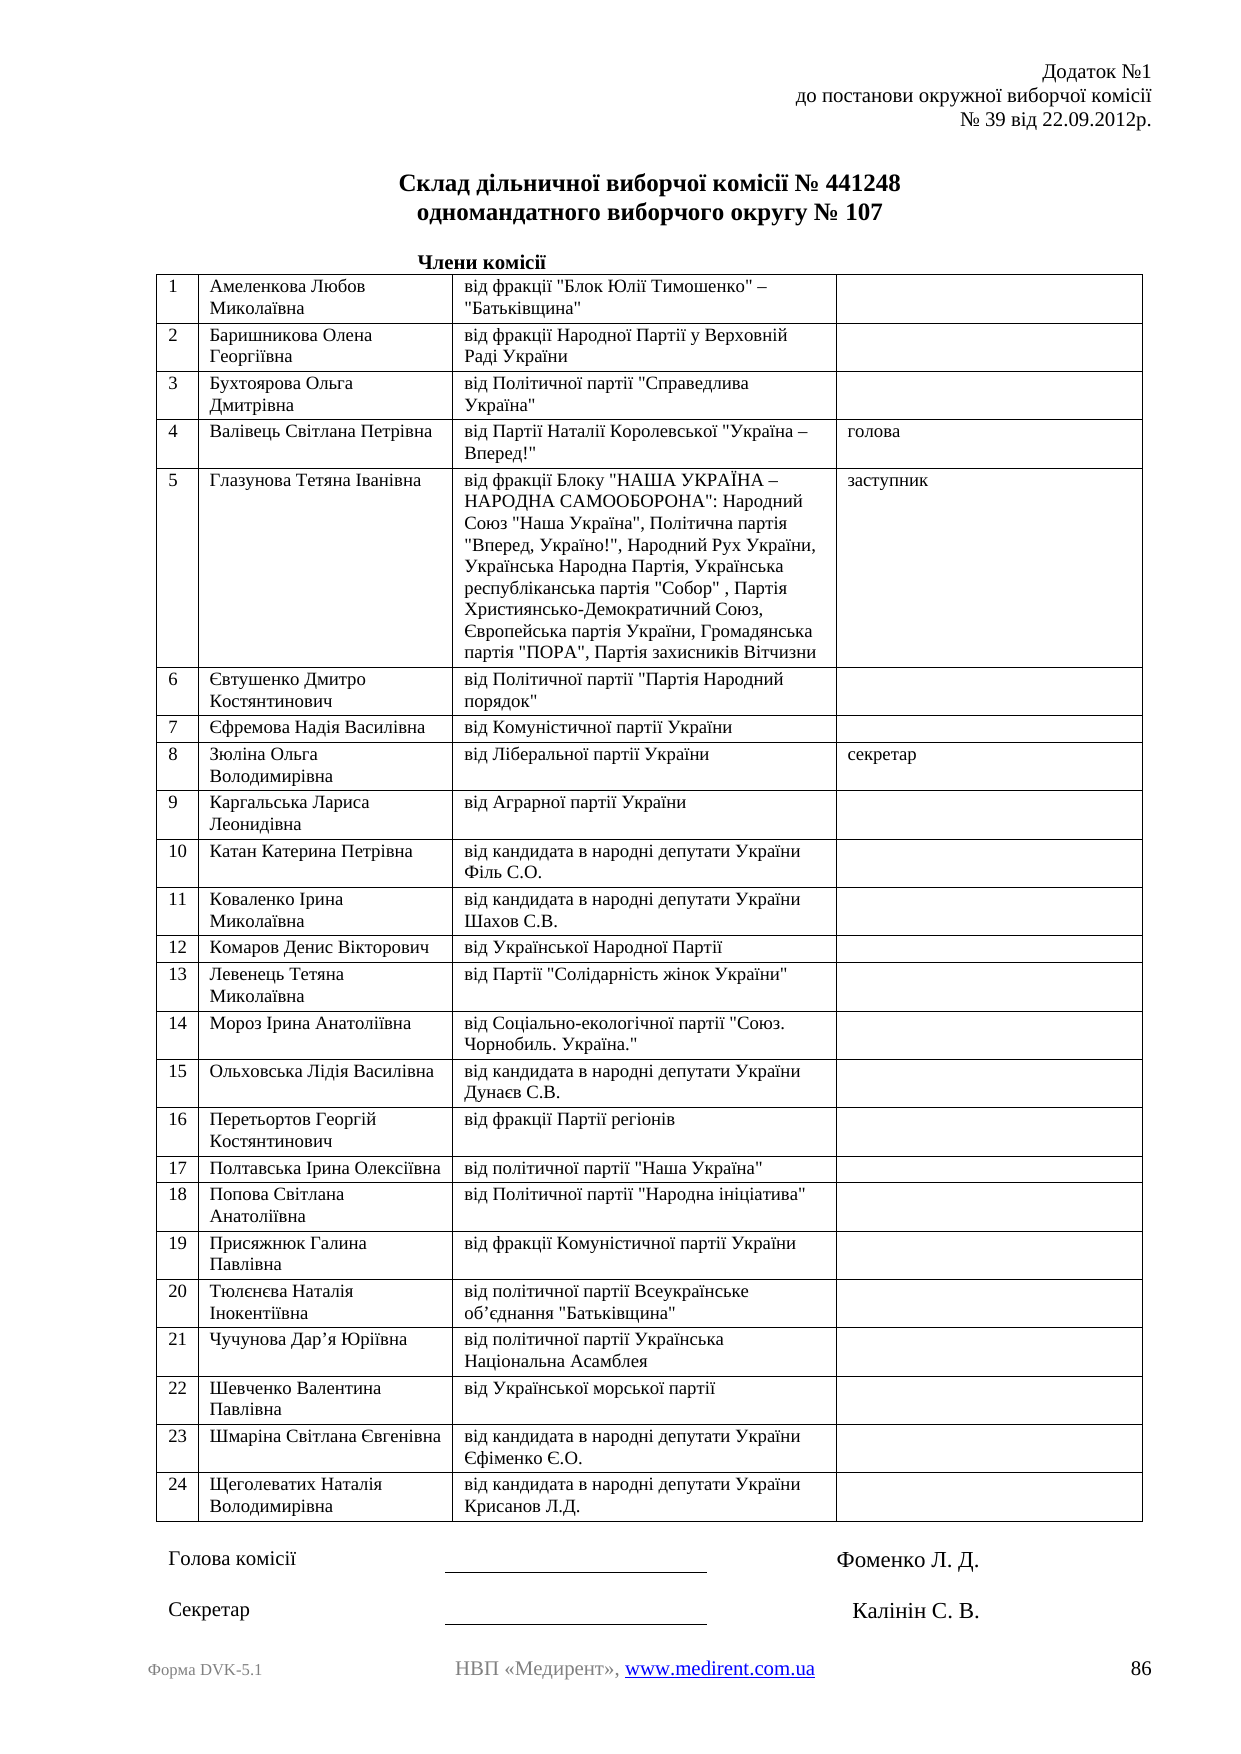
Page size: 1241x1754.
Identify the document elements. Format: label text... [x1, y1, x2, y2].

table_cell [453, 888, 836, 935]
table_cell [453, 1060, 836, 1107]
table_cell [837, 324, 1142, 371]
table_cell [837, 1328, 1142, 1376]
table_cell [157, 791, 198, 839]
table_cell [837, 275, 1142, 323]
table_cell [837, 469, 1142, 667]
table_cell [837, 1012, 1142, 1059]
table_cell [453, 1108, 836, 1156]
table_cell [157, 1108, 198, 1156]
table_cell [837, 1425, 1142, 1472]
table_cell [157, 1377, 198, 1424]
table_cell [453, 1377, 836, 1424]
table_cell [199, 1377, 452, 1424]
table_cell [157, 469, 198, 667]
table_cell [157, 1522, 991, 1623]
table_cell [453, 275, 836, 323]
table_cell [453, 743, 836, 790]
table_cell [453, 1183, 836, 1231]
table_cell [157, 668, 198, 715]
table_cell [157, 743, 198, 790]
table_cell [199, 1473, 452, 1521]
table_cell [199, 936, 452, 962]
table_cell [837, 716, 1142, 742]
text до постанови окружної виборчої комісії [148, 83, 1152, 107]
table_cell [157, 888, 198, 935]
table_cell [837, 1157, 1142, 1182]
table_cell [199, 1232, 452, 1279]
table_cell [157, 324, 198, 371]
text Додаток №1 [148, 59, 1152, 83]
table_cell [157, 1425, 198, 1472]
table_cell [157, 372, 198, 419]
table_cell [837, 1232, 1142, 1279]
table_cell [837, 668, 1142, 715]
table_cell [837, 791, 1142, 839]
text № 39 від 22.09.2012р. [148, 107, 1152, 131]
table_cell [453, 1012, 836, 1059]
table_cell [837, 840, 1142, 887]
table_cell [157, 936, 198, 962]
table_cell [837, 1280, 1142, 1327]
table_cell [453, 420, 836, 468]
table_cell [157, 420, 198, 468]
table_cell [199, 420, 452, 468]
text Склад дільничної виборчої комісії № 441248 [148, 168, 1152, 197]
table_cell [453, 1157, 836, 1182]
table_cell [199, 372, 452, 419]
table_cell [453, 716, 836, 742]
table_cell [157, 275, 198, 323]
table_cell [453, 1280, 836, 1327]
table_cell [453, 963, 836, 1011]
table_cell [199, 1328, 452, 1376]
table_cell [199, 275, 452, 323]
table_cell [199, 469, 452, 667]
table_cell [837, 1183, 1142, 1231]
text одномандатного виборчого округу № 107 [148, 197, 1152, 225]
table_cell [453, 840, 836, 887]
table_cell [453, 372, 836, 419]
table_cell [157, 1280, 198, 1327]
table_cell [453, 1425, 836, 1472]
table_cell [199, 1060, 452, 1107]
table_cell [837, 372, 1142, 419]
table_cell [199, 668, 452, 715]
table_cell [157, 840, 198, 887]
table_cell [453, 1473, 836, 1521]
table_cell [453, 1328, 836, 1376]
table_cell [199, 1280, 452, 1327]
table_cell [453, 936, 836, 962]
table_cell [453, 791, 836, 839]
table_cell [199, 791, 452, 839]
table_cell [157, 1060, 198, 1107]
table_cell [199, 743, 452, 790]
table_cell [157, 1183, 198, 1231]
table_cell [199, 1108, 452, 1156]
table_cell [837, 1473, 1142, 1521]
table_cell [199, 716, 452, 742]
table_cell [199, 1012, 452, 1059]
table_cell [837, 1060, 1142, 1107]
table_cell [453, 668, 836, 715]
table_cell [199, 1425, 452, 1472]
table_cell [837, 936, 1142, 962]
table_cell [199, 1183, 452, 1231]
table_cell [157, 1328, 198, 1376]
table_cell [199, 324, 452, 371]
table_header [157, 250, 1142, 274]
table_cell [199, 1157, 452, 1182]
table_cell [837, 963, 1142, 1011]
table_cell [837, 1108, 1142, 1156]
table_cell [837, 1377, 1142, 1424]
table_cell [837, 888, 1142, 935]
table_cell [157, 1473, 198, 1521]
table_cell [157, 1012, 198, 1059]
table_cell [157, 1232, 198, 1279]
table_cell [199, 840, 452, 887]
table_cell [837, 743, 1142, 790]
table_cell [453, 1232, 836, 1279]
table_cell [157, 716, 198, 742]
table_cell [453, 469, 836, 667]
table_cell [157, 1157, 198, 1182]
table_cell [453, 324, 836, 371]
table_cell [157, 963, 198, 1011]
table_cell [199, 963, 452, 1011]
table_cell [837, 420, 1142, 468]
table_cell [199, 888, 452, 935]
